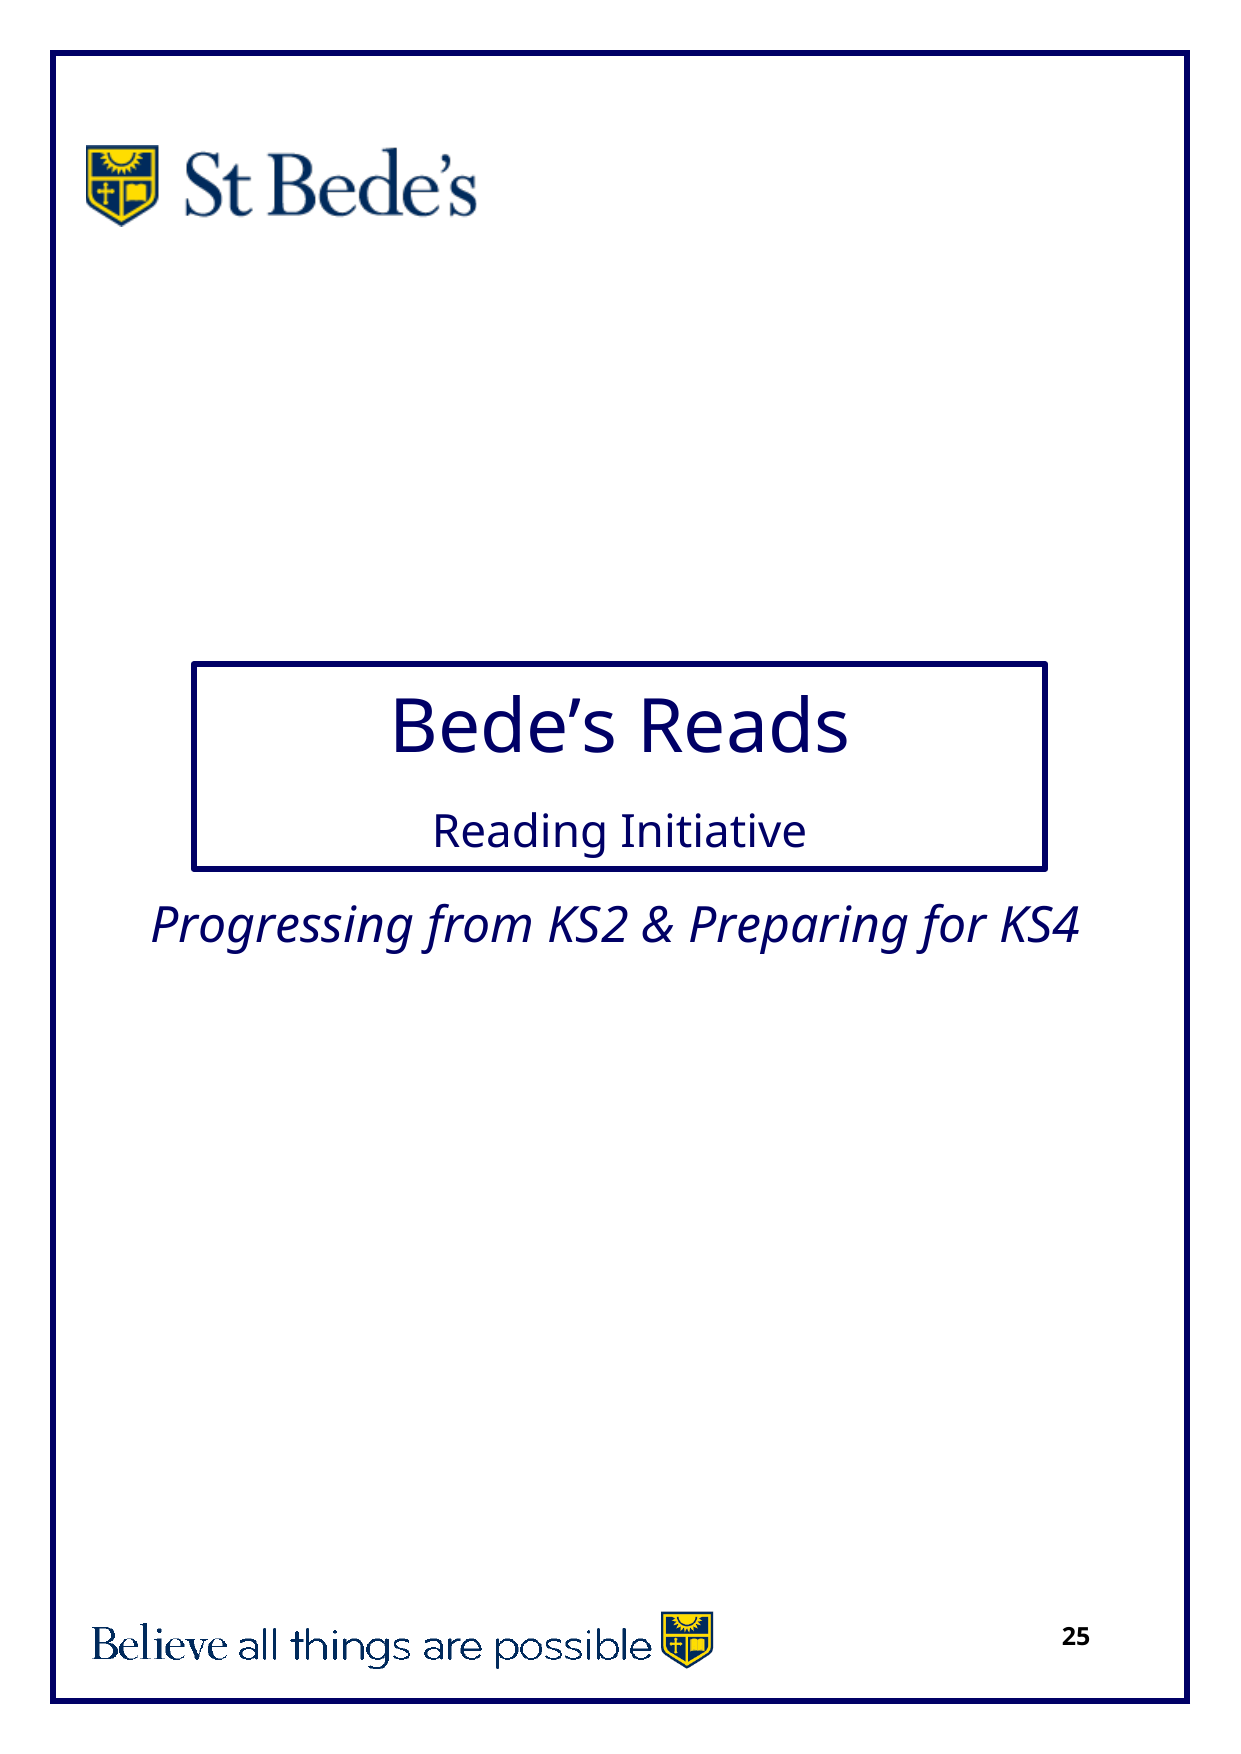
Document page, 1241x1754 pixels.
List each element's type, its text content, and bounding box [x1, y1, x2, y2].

picture [86, 145, 477, 227]
picture [86, 1609, 718, 1669]
text Progressing from KS2 & Preparing for KS4 [150, 889, 1090, 957]
